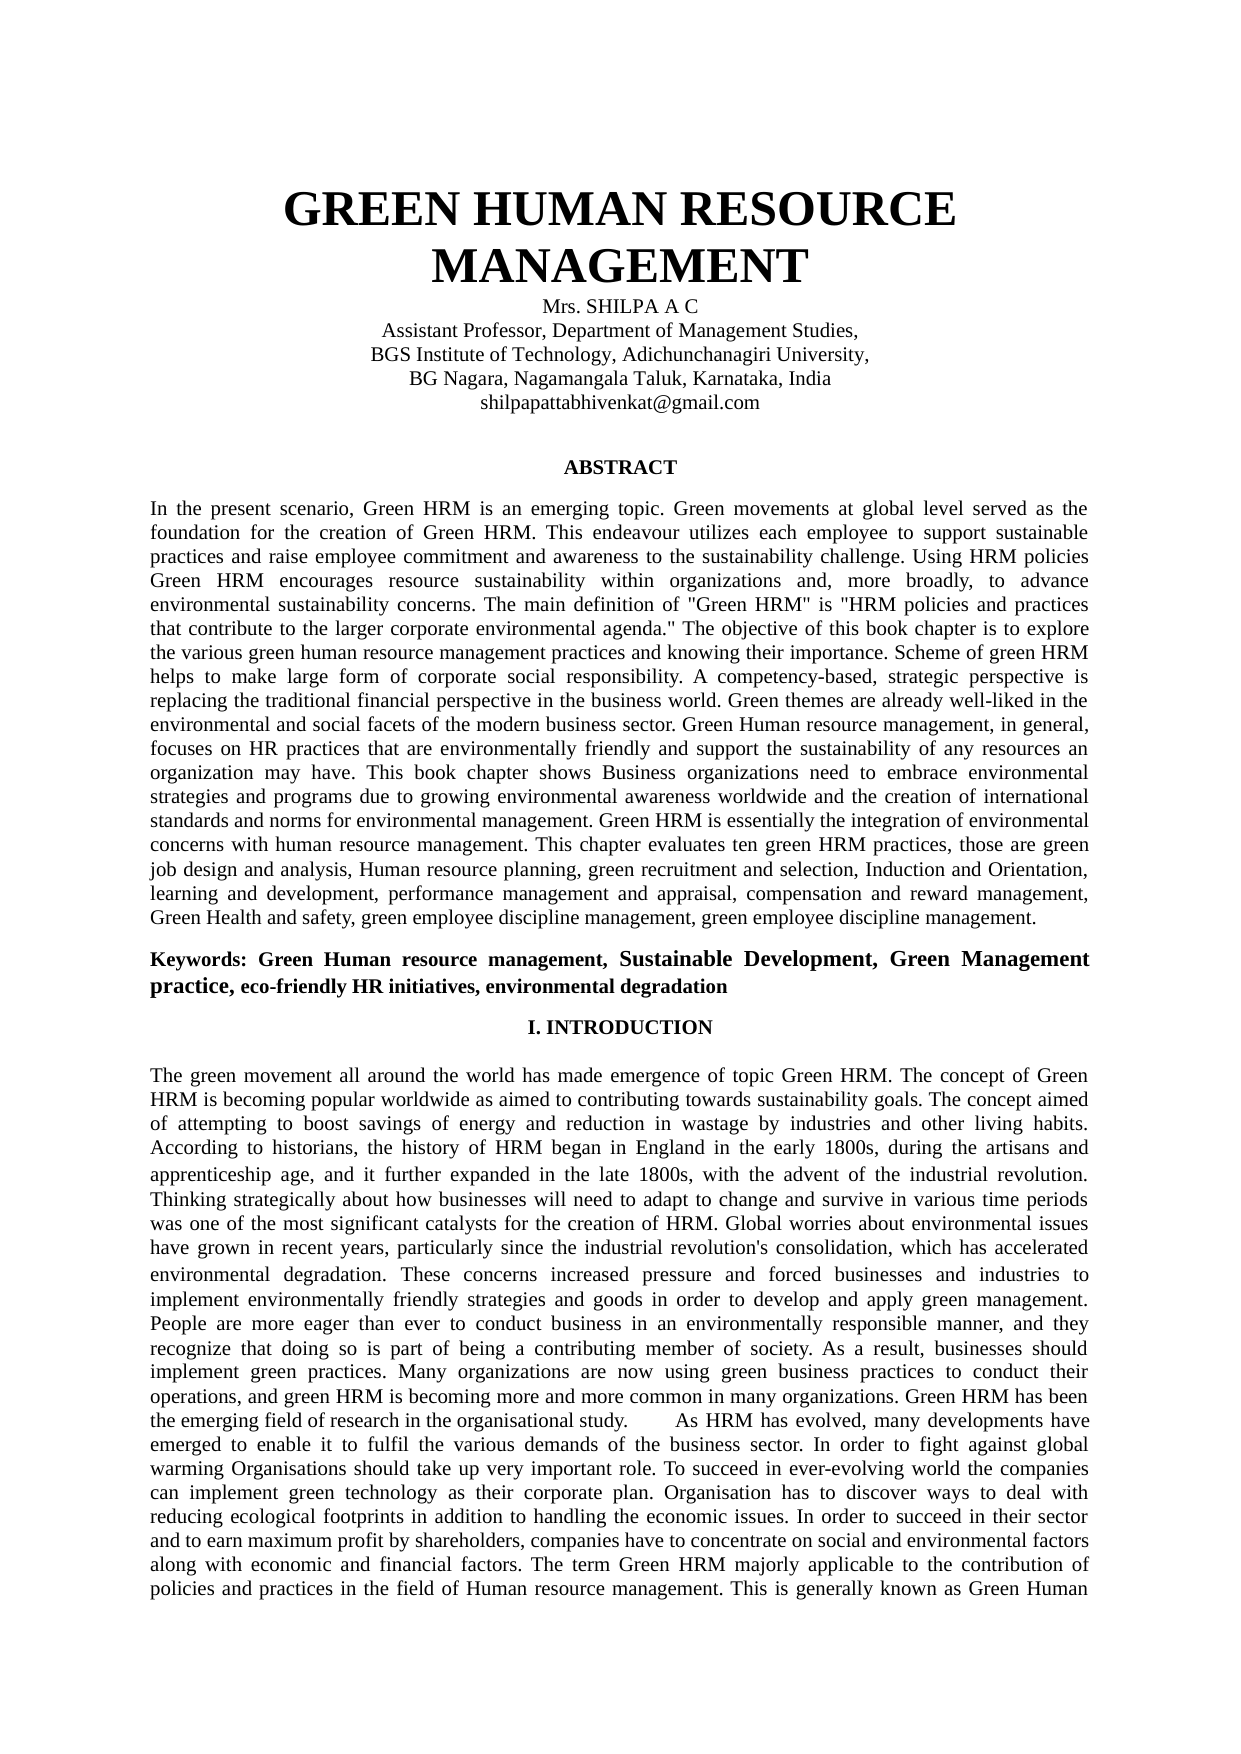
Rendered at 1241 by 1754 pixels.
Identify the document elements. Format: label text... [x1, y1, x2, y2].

text Mrs. SHILPA A C [150, 294, 1090, 318]
text BG Nagara, Nagamangala Taluk, Karnataka, India [150, 366, 1090, 390]
text Assistant Professor, Department of Management Studies, [150, 318, 1090, 342]
text shilpapattabhivenkat@gmail.com [150, 390, 1090, 414]
text ABSTRACT [150, 455, 1090, 479]
text In the present scenario, Green HRM is an emerging topic. Green movements at global level served as the foundation for the creation of Green HRM. This endeavour utilizes each employee to support sustainable practices and raise employee commitment and awareness to the sustainability challenge. Using HRM policies Green HRM encourages resource sustainability within organizations and, more broadly, to advance environmental sustainability concerns. The main definition of "Green HRM" is "HRM policies and practices that contribute to the larger corporate environmental agenda." The objective of this book chapter is to explore the various green human resource management practices and knowing their importance. Scheme of green HRM helps to make large form of corporate social responsibility. A competency-based, strategic perspective is replacing the traditional financial perspective in the business world. Green themes are already well-liked in the environmental and social facets of the modern business sector. Green Human resource management, in general, focuses on HR practices that are environmentally friendly and support the sustainability of any resources an organization may have. This book chapter shows Business organizations need to embrace environmental strategies and programs due to growing environmental awareness worldwide and the creation of international standards and norms for environmental management. Green HRM is essentially the integration of environmental concerns with human resource management. This chapter evaluates ten green HRM practices, those are green job design and analysis, Human resource planning, green recruitment and selection, Induction and Orientation, learning and development, performance management and appraisal, compensation and reward management, Green Health and safety, green employee discipline management, green employee discipline management. [150, 496, 1090, 929]
text BGS Institute of Technology, Adichunchanagiri University, [150, 342, 1090, 366]
text GREEN HUMAN RESOURCE MANAGEMENT [150, 179, 1090, 294]
text Keywords: Green Human resource management, Sustainable Development, Green Management practice, eco-friendly HR initiatives, environmental degradation [150, 945, 1090, 998]
text I. INTRODUCTION [150, 1015, 1090, 1039]
